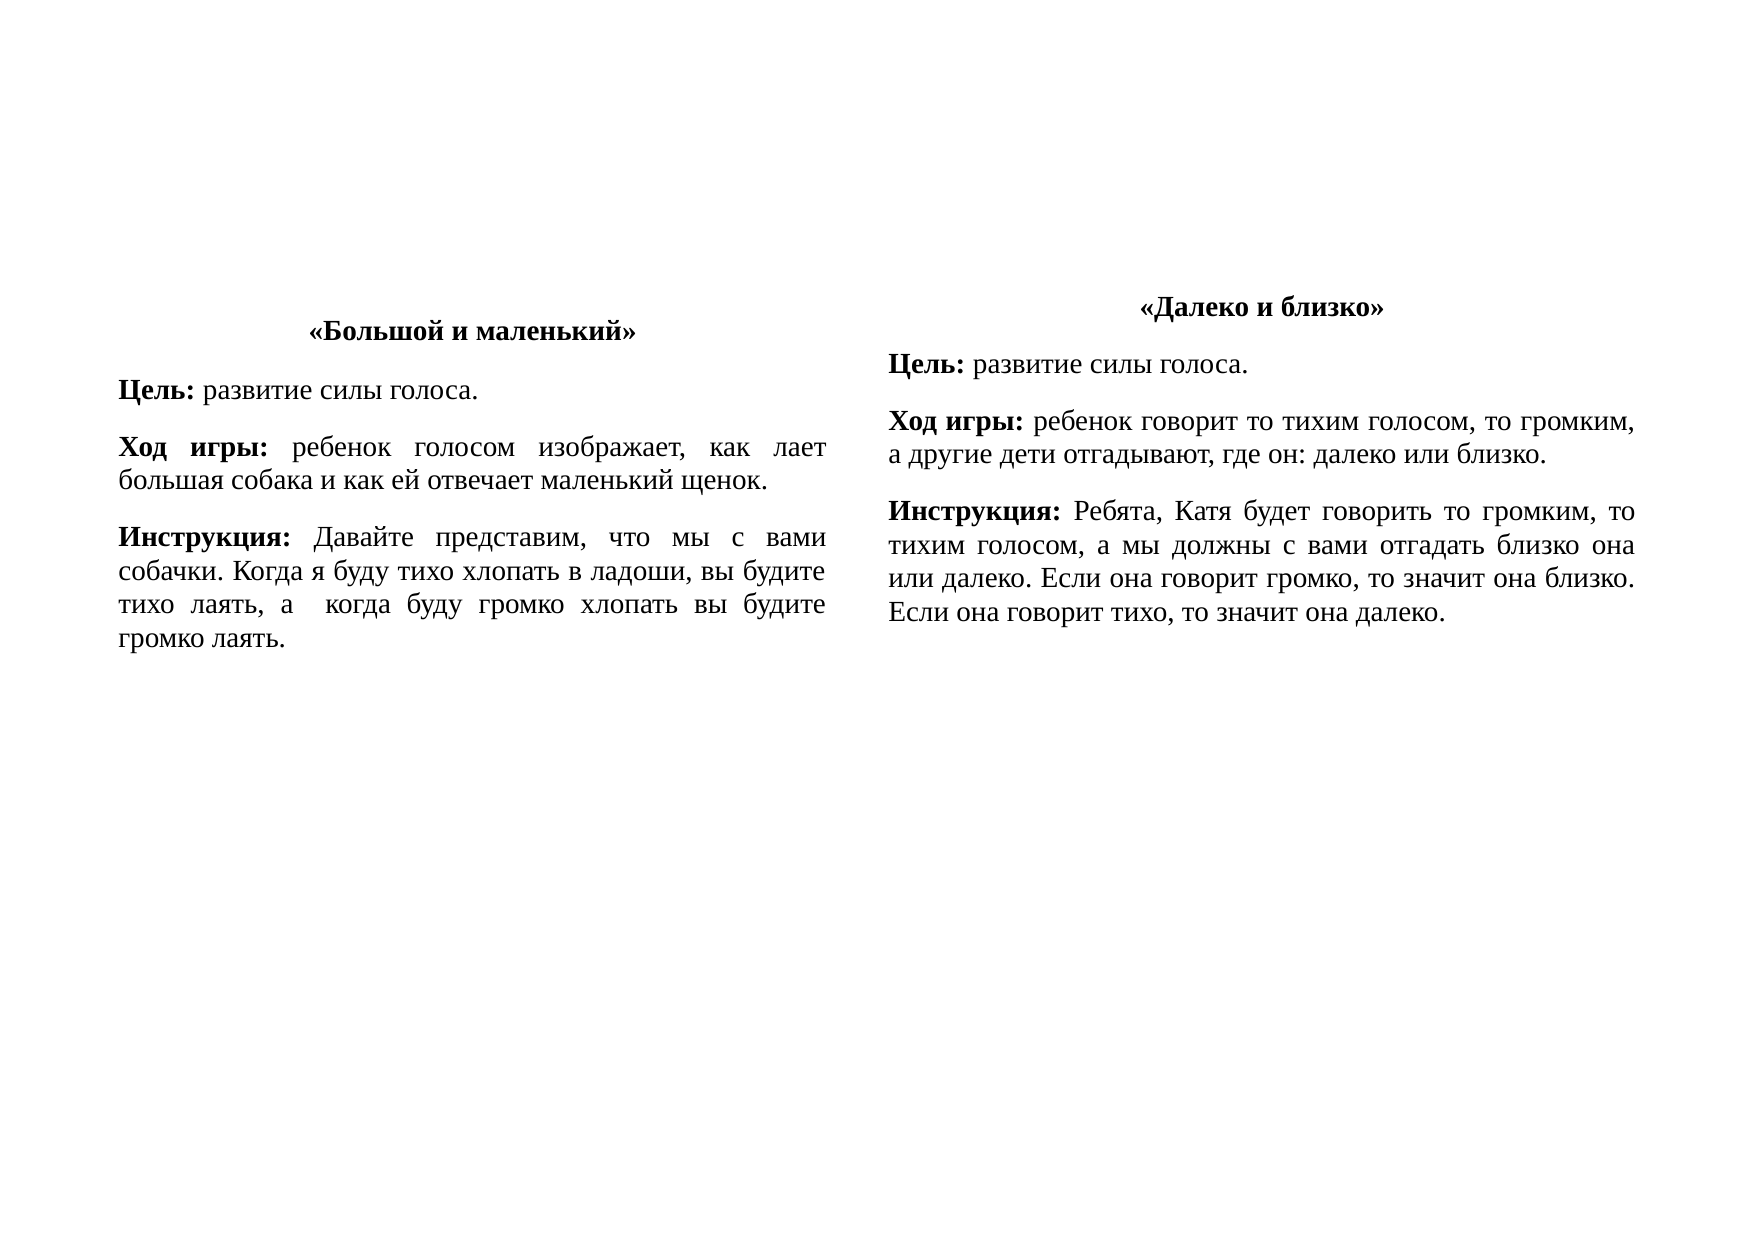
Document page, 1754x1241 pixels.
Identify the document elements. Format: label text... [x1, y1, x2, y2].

subtitle Цель: развитие силы голоса. [888, 346, 1636, 379]
text Ход игры: ребенок говорит то тихим голосом, то громким, а другие дети отгадывают, где он: далеко или близко. [888, 403, 1636, 470]
text Инструкция: Давайте представим, что мы с вами собачки. Когда я буду тихо хлопать в ладоши, вы будите тихо лаять, а когда буду громко хлопать вы будите громко лаять. [118, 519, 827, 653]
text Инструкция: Ребята, Катя будет говорить то громким, то тихим голосом, а мы должны с вами отгадать близко она или далеко. Если она говорит громко, то значит она близко. Если она говорит тихо, то значит она далеко. [888, 493, 1636, 628]
text «Большой и маленький» [118, 313, 827, 347]
subtitle Цель: развитие силы голоса. [118, 372, 827, 405]
text Ход игры: ребенок голосом изображает, как лает большая собака и как ей отвечает маленький щенок. [118, 429, 827, 496]
text «Далеко и близко» [888, 289, 1636, 323]
